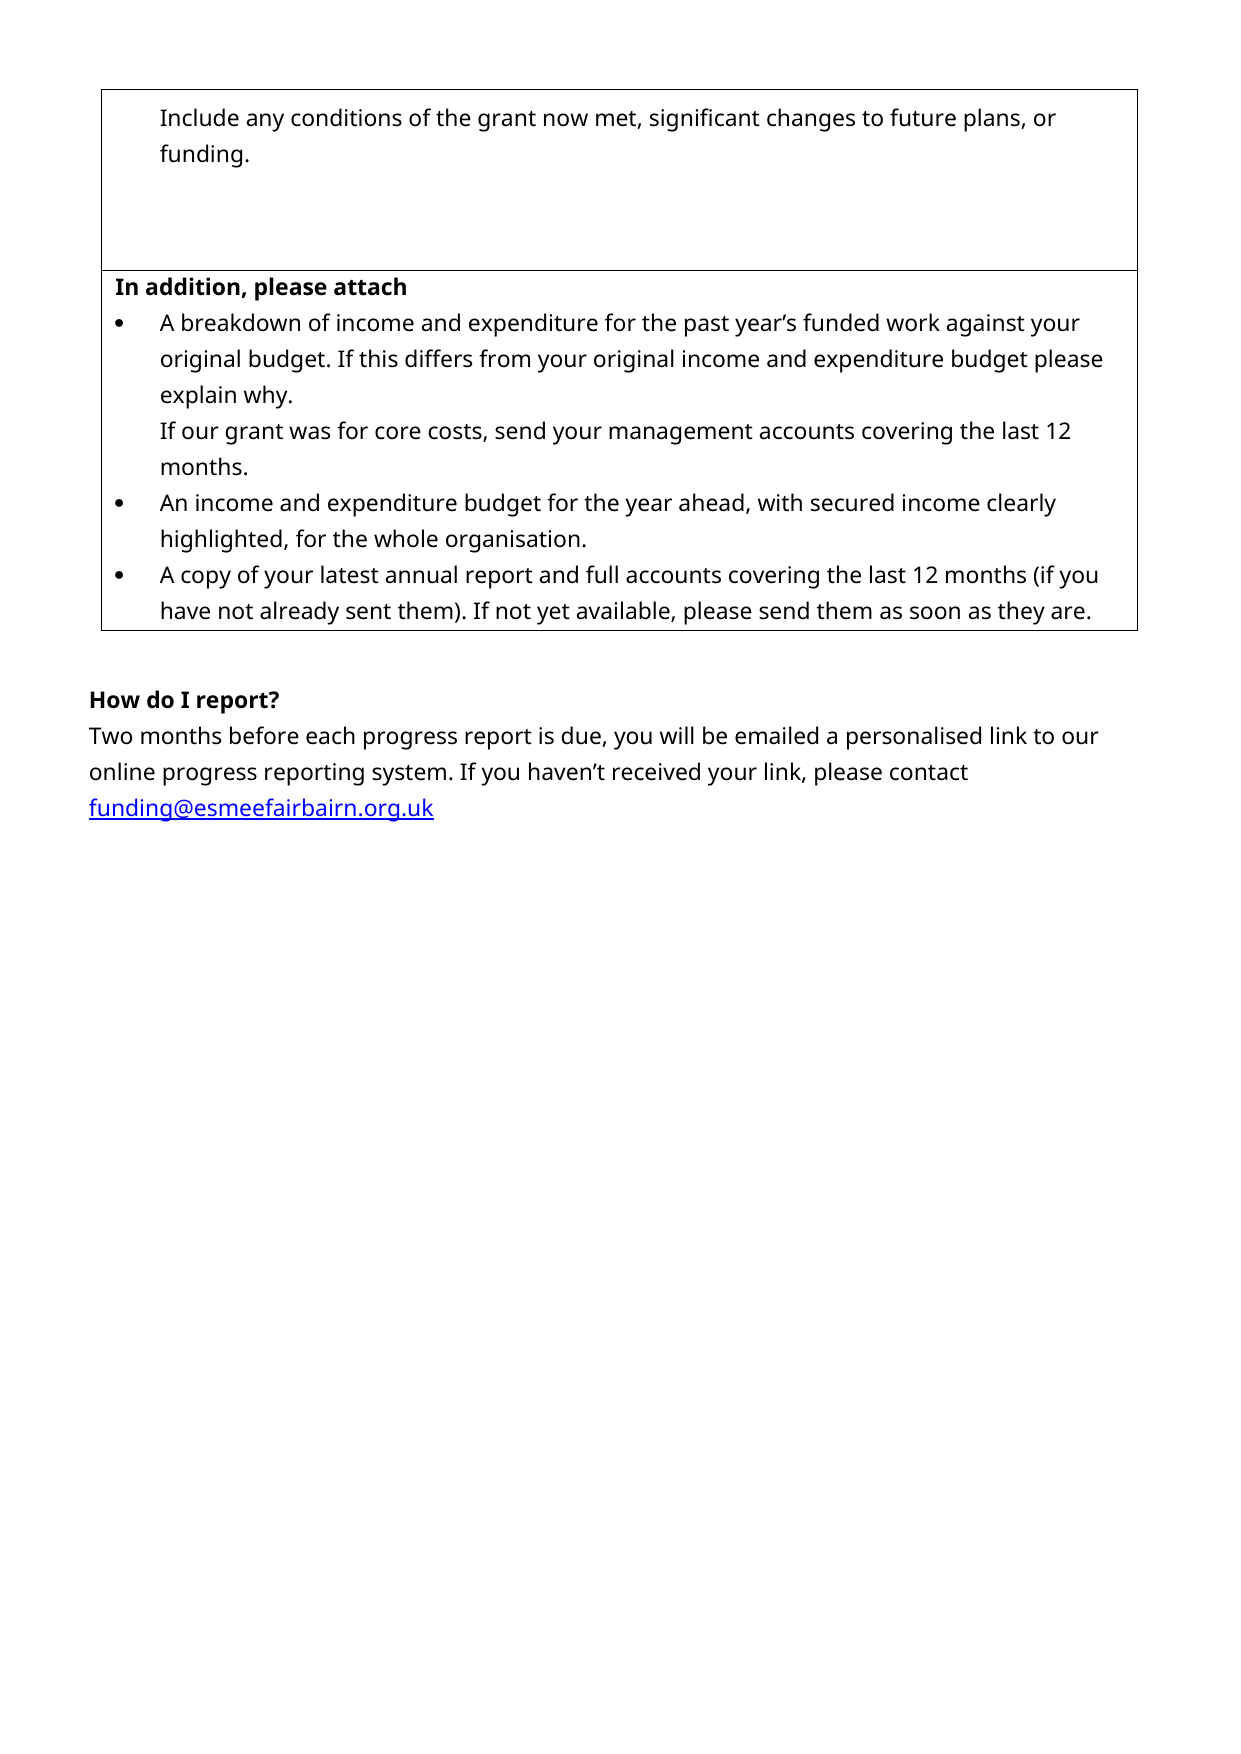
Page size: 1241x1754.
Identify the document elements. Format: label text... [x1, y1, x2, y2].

text How do I report? Two months before each progress report is due, you will be emailed a personalised link to our online progress reporting system. If you haven’t received your link, please contact funding@esmeefairbairn.org.uk [89, 684, 1122, 823]
table_cell In addition, please attach A breakdown of income and expenditure for the past year’s funded work against your original budget. If this differs from your original income and expenditure budget please explain why. If our grant was for core costs, send your management accounts covering the last 12 months. An income and expenditure budget for the year ahead, with secured income clearly highlighted, for the whole organisation. A copy of your latest annual report and full accounts covering the last 12 months (if you have not already sent them). If not yet available, please send them as soon as they are. [102, 271, 1137, 630]
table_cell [102, 90, 1137, 270]
